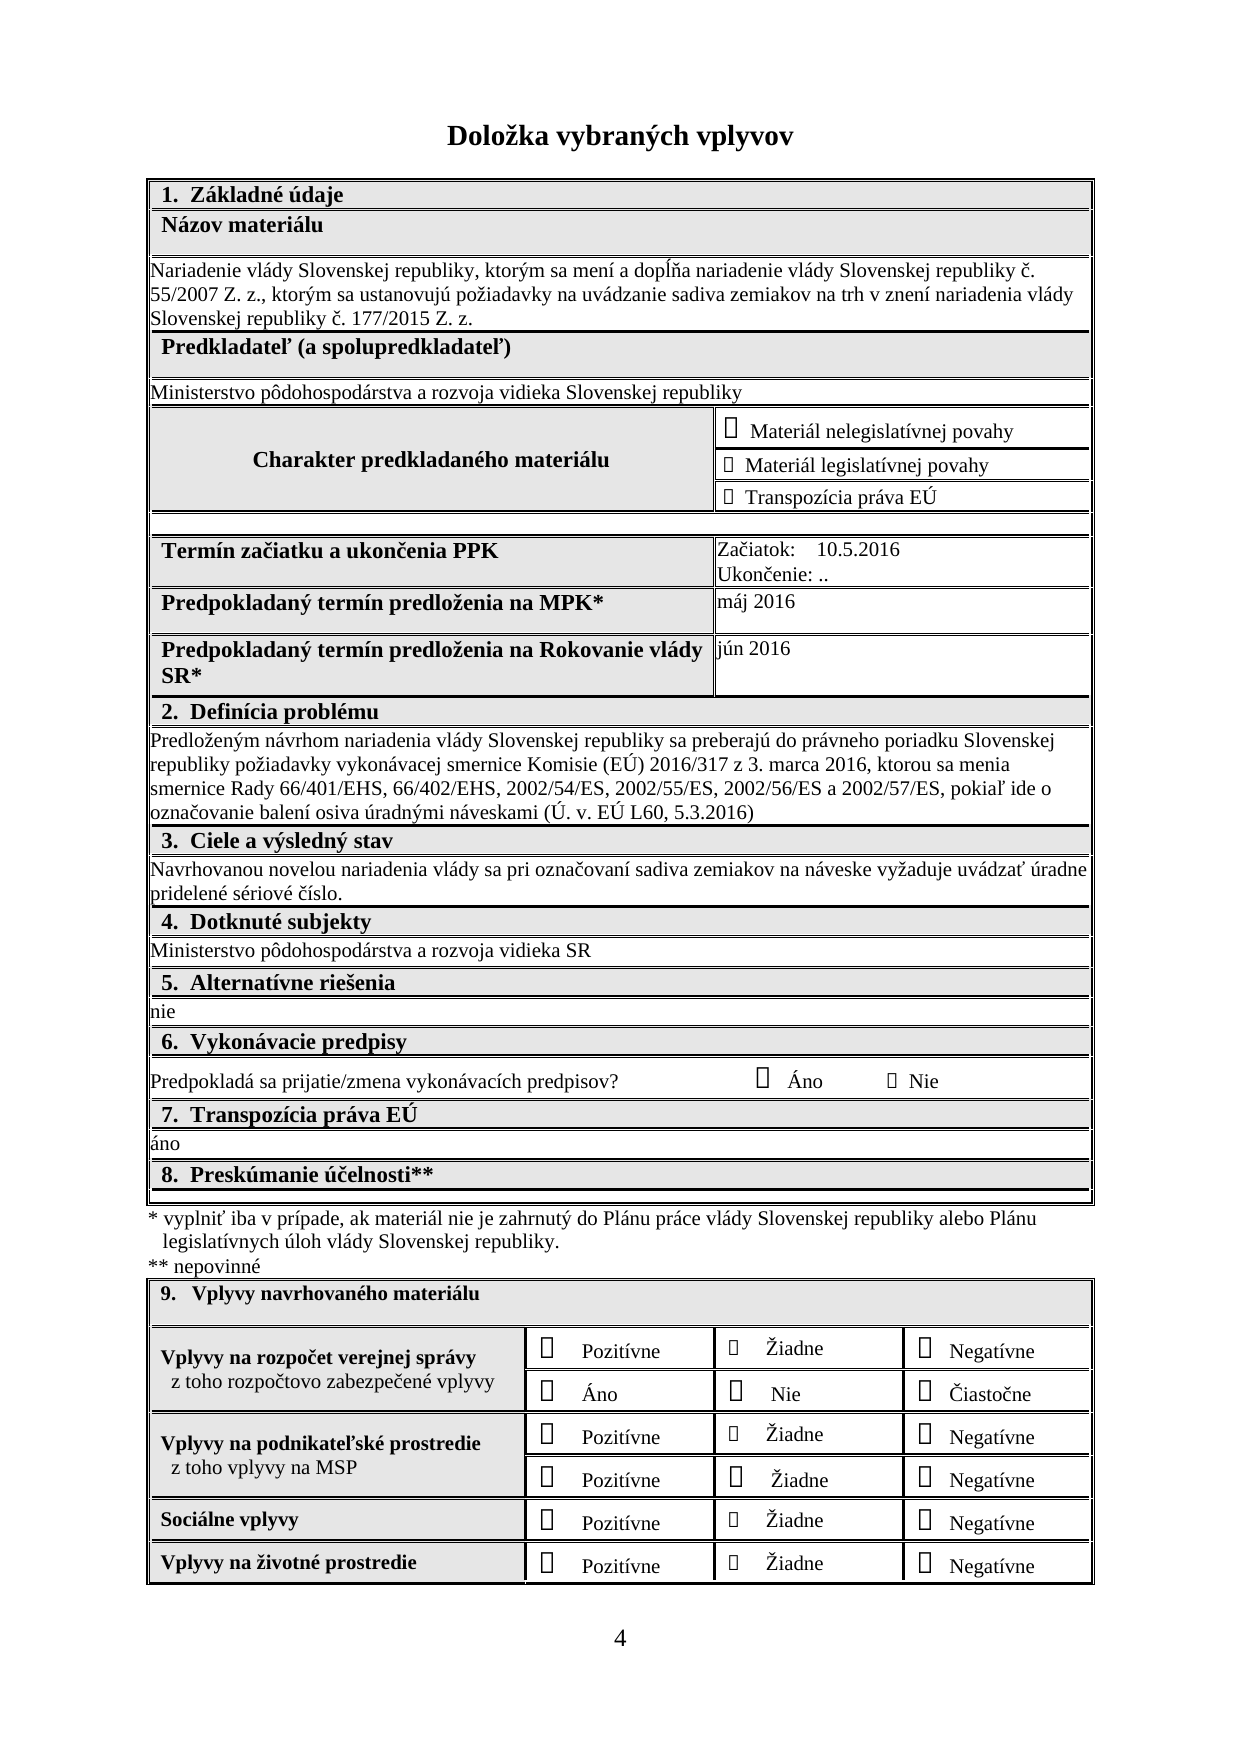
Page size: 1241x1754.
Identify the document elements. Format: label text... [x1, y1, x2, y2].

table_cell Vplyvy na životné prostredie [150, 1539, 525, 1582]
table_cell  Pozitívne [525, 1543, 714, 1582]
table_cell Ministerstvo pôdohospodárstva a rozvoja vidieka SR [150, 935, 1092, 966]
table_cell 3. Ciele a výsledný stav [150, 824, 1091, 853]
table_header 9. Vplyvy navrhovaného materiálu [150, 1281, 1091, 1324]
table_cell Vplyvy na podnikateľské prostredie z toho vplyvy na MSP [150, 1410, 524, 1496]
table_cell  Pozitívne [527, 1457, 713, 1496]
table_cell  Žiadne [716, 1500, 902, 1539]
table_cell jún 2016 [716, 633, 1092, 695]
table_cell  Negatívne [903, 1539, 1092, 1582]
text * vyplniť iba v prípade, ak materiál nie je zahrnutý do Plánu práce vlády Slovenskej republiky alebo Plánu legislatívnych úloh vlády Slovenskej republiky. [148, 1206, 1093, 1253]
table_cell 5. Alternatívne riešenia [148, 966, 1093, 995]
table_cell  Nie [716, 1371, 902, 1410]
table_cell  Materiál legislatívnej povahy [716, 447, 1091, 479]
table_cell  Žiadne [716, 1414, 902, 1453]
table_cell Predpokladá sa prijatie/zmena vykonávacích predpisov?  Áno  Nie [150, 1054, 1092, 1098]
table_cell 7. Transpozícia práva EÚ [148, 1098, 1093, 1127]
table_cell  Pozitívne [527, 1414, 713, 1453]
table_cell áno [150, 1127, 1092, 1158]
table_cell  Transpozícia práva EÚ [715, 479, 1093, 510]
table_cell  Žiadne [716, 1328, 902, 1367]
text ** nepovinné [148, 1253, 1093, 1278]
table_cell Ministerstvo pôdohospodárstva a rozvoja vidieka Slovenskej republiky [148, 377, 1093, 404]
table_cell Predpokladaný termín predloženia na MPK* [148, 586, 714, 632]
table_cell  Pozitívne [527, 1328, 713, 1367]
table_cell Predkladateľ (a spolupredkladateľ) [150, 330, 1091, 377]
table_cell  Negatívne [905, 1325, 1092, 1367]
table_header 1. Základné údaje [150, 182, 1091, 208]
table_cell 6. Vykonávacie predpisy [148, 1025, 1093, 1054]
table_cell  Čiastočne [905, 1368, 1092, 1410]
table_cell Vplyvy na rozpočet verejnej správy z toho rozpočtovo zabezpečené vplyvy [150, 1325, 524, 1410]
table_cell 8. Preskúmanie účelnosti** [150, 1158, 1092, 1188]
table_cell  Žiadne [714, 1543, 903, 1582]
table_cell  Negatívne [905, 1410, 1092, 1453]
table_cell  Žiadne [716, 1457, 902, 1496]
table_cell 4. Dotknuté subjekty [150, 905, 1091, 934]
table_cell  Áno [527, 1371, 713, 1410]
table_cell Predpokladaný termín predloženia na Rokovanie vlády SR* [150, 633, 713, 695]
table_cell  Negatívne [905, 1496, 1092, 1539]
table_cell  Pozitívne [527, 1500, 713, 1539]
table_cell Charakter predkladaného materiálu [150, 404, 713, 510]
table_cell [150, 510, 1092, 534]
table_cell Začiatok: 10.5.2016 Ukončenie: .. [716, 534, 1092, 586]
table_header 2. Definícia problému [150, 695, 1091, 724]
table_cell máj 2016 [715, 586, 1093, 632]
table_cell Termín začiatku a ukončenia PPK [150, 534, 713, 586]
table_cell Sociálne vplyvy [150, 1496, 524, 1539]
table_cell nie [150, 995, 1092, 1025]
table_cell  Negatívne [905, 1453, 1092, 1496]
table_cell [148, 1188, 1093, 1202]
table_cell Navrhovanou novelou nariadenia vlády sa pri označovaní sadiva zemiakov na náveske vyžaduje uvádzať úradne pridelené sériové číslo. [150, 854, 1092, 905]
table_cell Názov materiálu [148, 208, 1093, 254]
table_cell Nariadenie vlády Slovenskej republiky, ktorým sa mení a dopĺňa nariadenie vlády Slovenskej republiky č. 55/2007 Z. z., ktorým sa ustanovujú požiadavky na uvádzanie sadiva zemiakov na trh v znení nariadenia vlády Slovenskej republiky č. 177/2015 Z. z. [150, 255, 1092, 330]
table_cell  Materiál nelegislatívnej povahy [716, 404, 1092, 447]
text Doložka vybraných vplyvov [148, 118, 1093, 152]
table_cell Predloženým návrhom nariadenia vlády Slovenskej republiky sa preberajú do právneho poriadku Slovenskej republiky požiadavky vykonávacej smernice Komisie (EÚ) 2016/317 z 3. marca 2016, ktorou sa menia smernice Rady 66/401/EHS, 66/402/EHS, 2002/54/ES, 2002/55/ES, 2002/56/ES a 2002/57/ES, pokiaľ ide o označovanie balení osiva úradnými náveskami (Ú. v. EÚ L60, 5.3.2016) [150, 725, 1092, 824]
